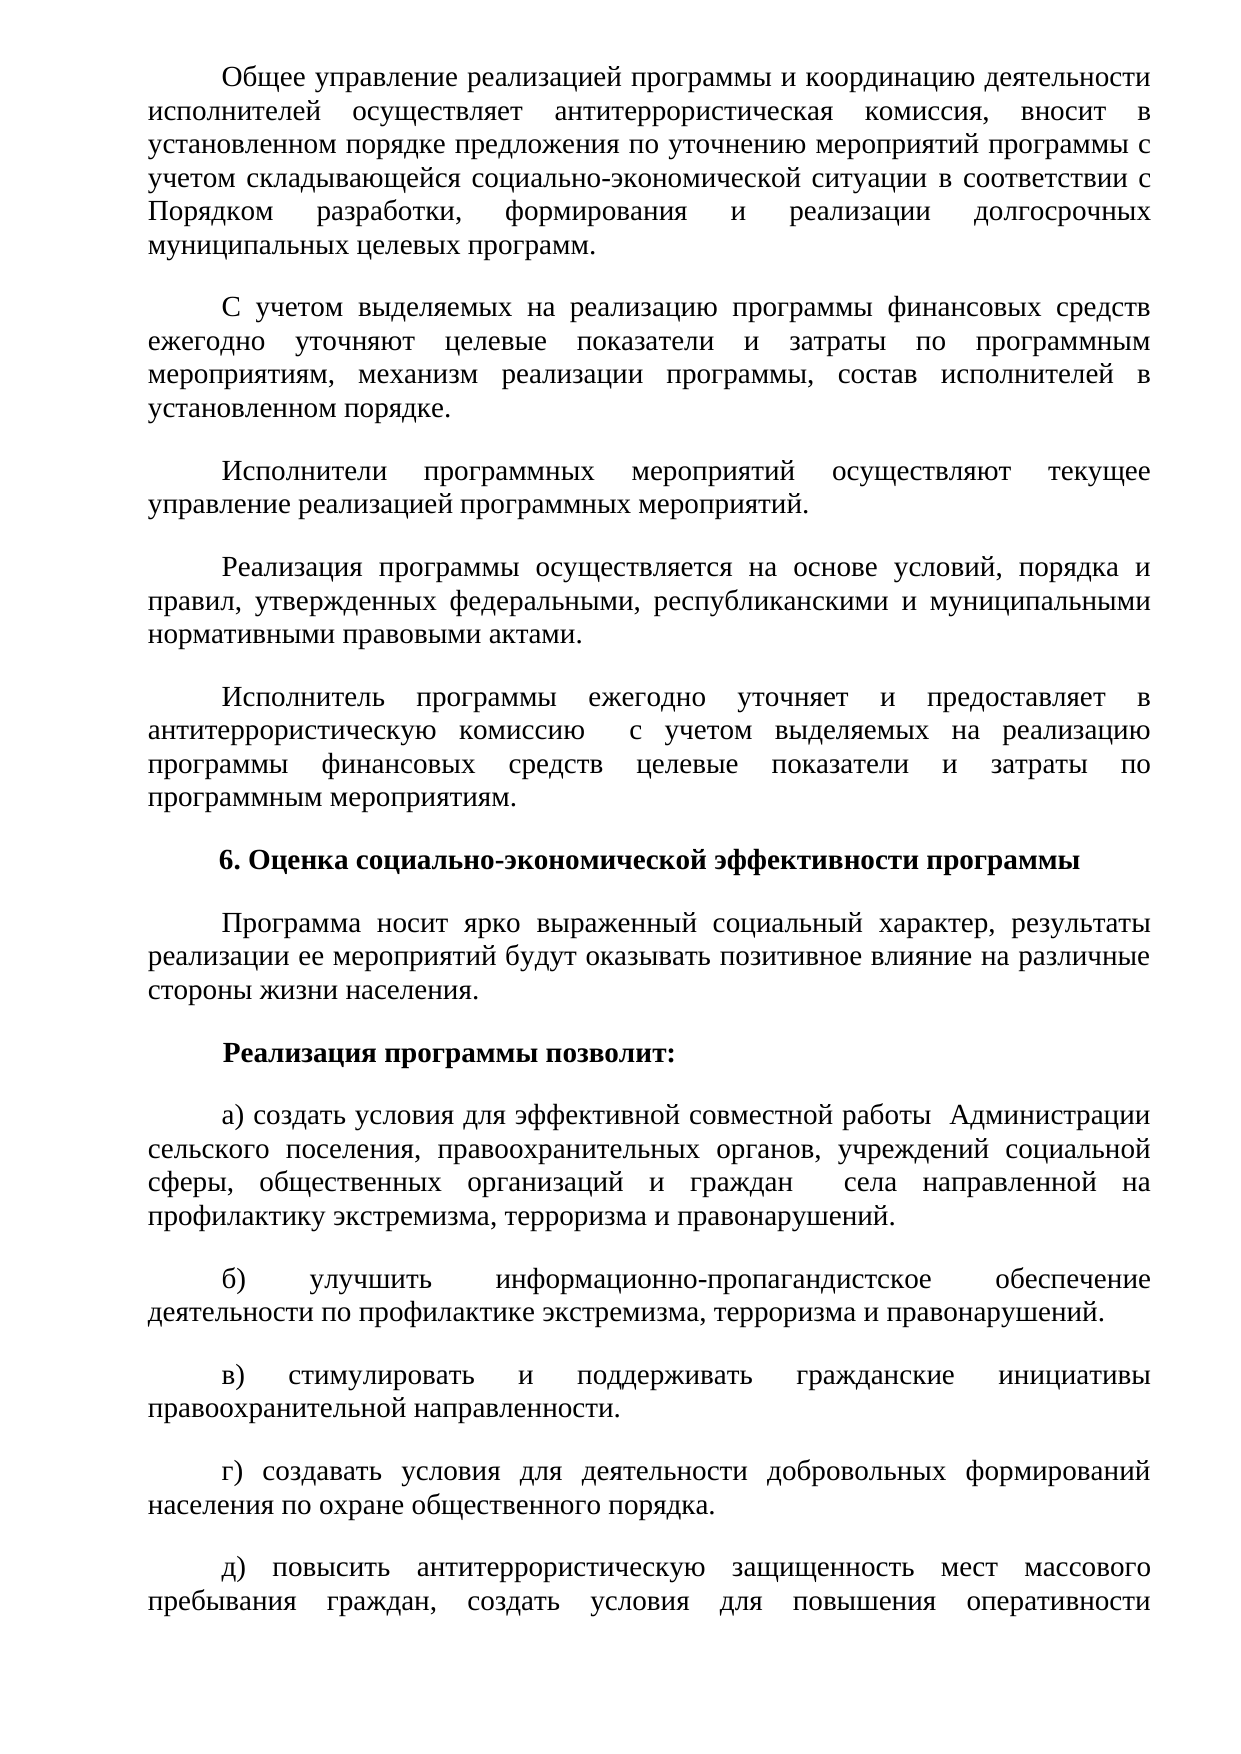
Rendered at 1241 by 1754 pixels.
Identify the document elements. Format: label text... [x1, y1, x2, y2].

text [148, 1549, 1152, 1617]
text Исполнитель программы ежегодно уточняет и предоставляет в антитеррористическую комиссию с учетом выделяемых на реализацию программы финансовых средств целевые показатели и затраты по программным мероприятиям. [148, 679, 1152, 813]
text в) стимулировать и поддерживать гражданские инициативы правоохранительной направленности. [148, 1357, 1152, 1424]
text Реализация программы осуществляется на основе условий, порядка и правил, утвержденных федеральными, республиканскими и муниципальными нормативными правовыми актами. [148, 549, 1152, 650]
text Исполнители программных мероприятий осуществляют текущее управление реализацией программных мероприятий. [148, 453, 1152, 520]
text 6. Оценка социально-экономической эффективности программы [148, 842, 1152, 876]
text Реализация программы позволит: [223, 1035, 1152, 1068]
text б) улучшить информационно-пропагандистское обеспечение деятельности по профилактике экстремизма, терроризма и правонарушений. [148, 1261, 1152, 1328]
text С учетом выделяемых на реализацию программы финансовых средств ежегодно уточняют целевые показатели и затраты по программным мероприятиям, механизм реализации программы, состав исполнителей в установленном порядке. [148, 289, 1152, 424]
text г) создавать условия для деятельности добровольных формирований населения по охране общественного порядка. [148, 1453, 1152, 1520]
text а) создать условия для эффективной совместной работы Администрации сельского поселения, правоохранительных органов, учреждений социальной сферы, общественных организаций и граждан села направленной на профилактику экстремизма, терроризма и правонарушений. [148, 1097, 1152, 1232]
text Программа носит ярко выраженный социальный характер, результаты реализации ее мероприятий будут оказывать позитивное влияние на различные стороны жизни населения. [148, 905, 1152, 1006]
text Общее управление реализацией программы и координацию деятельности исполнителей осуществляет антитеррористическая комиссия, вносит в установленном порядке предложения по уточнению мероприятий программы с учетом складывающейся социально-экономической ситуации в соответствии с Порядком разработки, формирования и реализации долгосрочных муниципальных целевых программ. [148, 59, 1152, 260]
